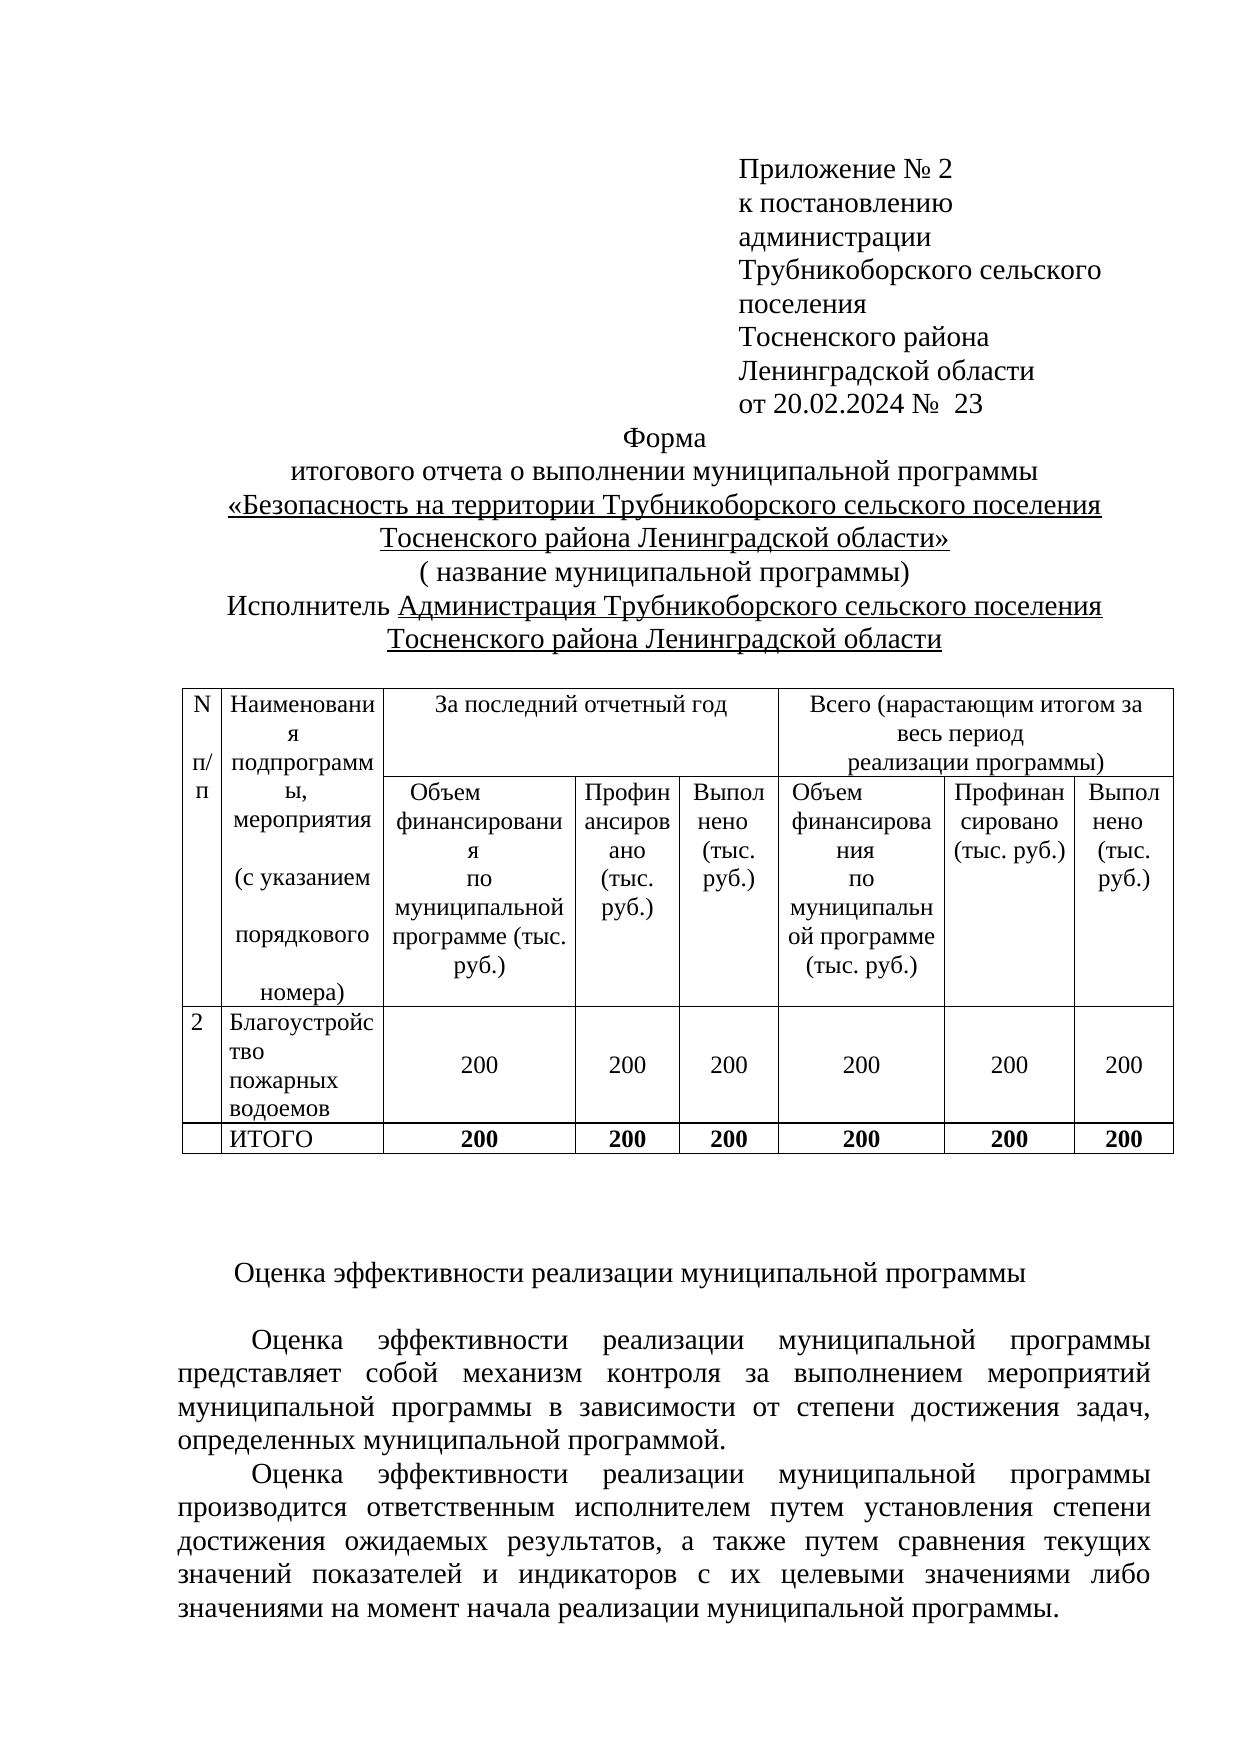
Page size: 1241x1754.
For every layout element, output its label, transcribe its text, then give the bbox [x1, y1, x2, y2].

table_cell [183, 1124, 221, 1152]
text Приложение № 2 [738, 152, 1152, 185]
table_cell 200 [1075, 1124, 1173, 1152]
table_cell Объем финансирования по муниципальной программе (тыс. руб.) [384, 777, 575, 1006]
table_header За последний отчетный год [384, 689, 778, 776]
table_cell Объем финансирования по муниципальной программе (тыс. руб.) [779, 777, 944, 1006]
text Оценка эффективности реализации муниципальной программы [177, 1255, 1152, 1288]
text Исполнитель Администрация Трубникоборского сельского поселения Тосненского района Ленинградской области [177, 588, 1152, 655]
text итогового отчета о выполнении муниципальной программы [177, 453, 1152, 487]
table_cell Выполнено (тыс. руб.) [680, 777, 778, 1006]
table_cell ИТОГО [222, 1124, 383, 1152]
table_cell Благоустройство пожарных водоемов [222, 1007, 383, 1122]
text «Безопасность на территории Трубникоборского сельского поселения Тосненского района Ленинградской области» [177, 487, 1152, 554]
table_cell 200 [384, 1007, 575, 1122]
text Форма [177, 420, 1152, 453]
table_cell Выполнено (тыс. руб.) [1075, 777, 1173, 1006]
text Тосненского района [738, 319, 1152, 353]
table_cell 200 [945, 1007, 1074, 1122]
text Трубникоборского сельского поселения [738, 252, 1152, 319]
text к постановлению администрации [738, 185, 1152, 252]
table_cell 200 [576, 1007, 679, 1122]
table_cell 200 [384, 1124, 575, 1152]
table_cell 200 [576, 1124, 679, 1152]
text Оценка эффективности реализации муниципальной программы представляет собой механизм контроля за выполнением мероприятий муниципальной программы в зависимости от степени достижения задач, определенных муниципальной программой. [177, 1322, 1152, 1456]
table_header Всего (нарастающим итогом за весь период реализации программы) [779, 689, 1173, 776]
table_cell 200 [779, 1124, 944, 1152]
table_cell 200 [680, 1124, 778, 1152]
table_cell Профинансировано (тыс. руб.) [945, 777, 1074, 1006]
text Оценка эффективности реализации муниципальной программы производится ответственным исполнителем путем установления степени достижения ожидаемых результатов, а также путем сравнения текущих значений показателей и индикаторов с их целевыми значениями либо значениями на момент начала реализации муниципальной программы. [177, 1456, 1152, 1624]
table_cell 200 [680, 1007, 778, 1122]
table_header N п/п [183, 689, 221, 1006]
table_cell 2 [183, 1007, 221, 1122]
table_cell 200 [945, 1124, 1074, 1152]
table_cell 200 [779, 1007, 944, 1122]
text от 20.02.2024 № 23 [738, 386, 1152, 420]
table_header Наименования подпрограммы, мероприятия (с указанием порядкового номера) [222, 689, 383, 1006]
table_cell 200 [1075, 1007, 1173, 1122]
table_cell Профинансировано (тыс. руб.) [576, 777, 679, 1006]
text Ленинградской области [738, 353, 1152, 386]
text ( название муниципальной программы) [177, 554, 1152, 588]
